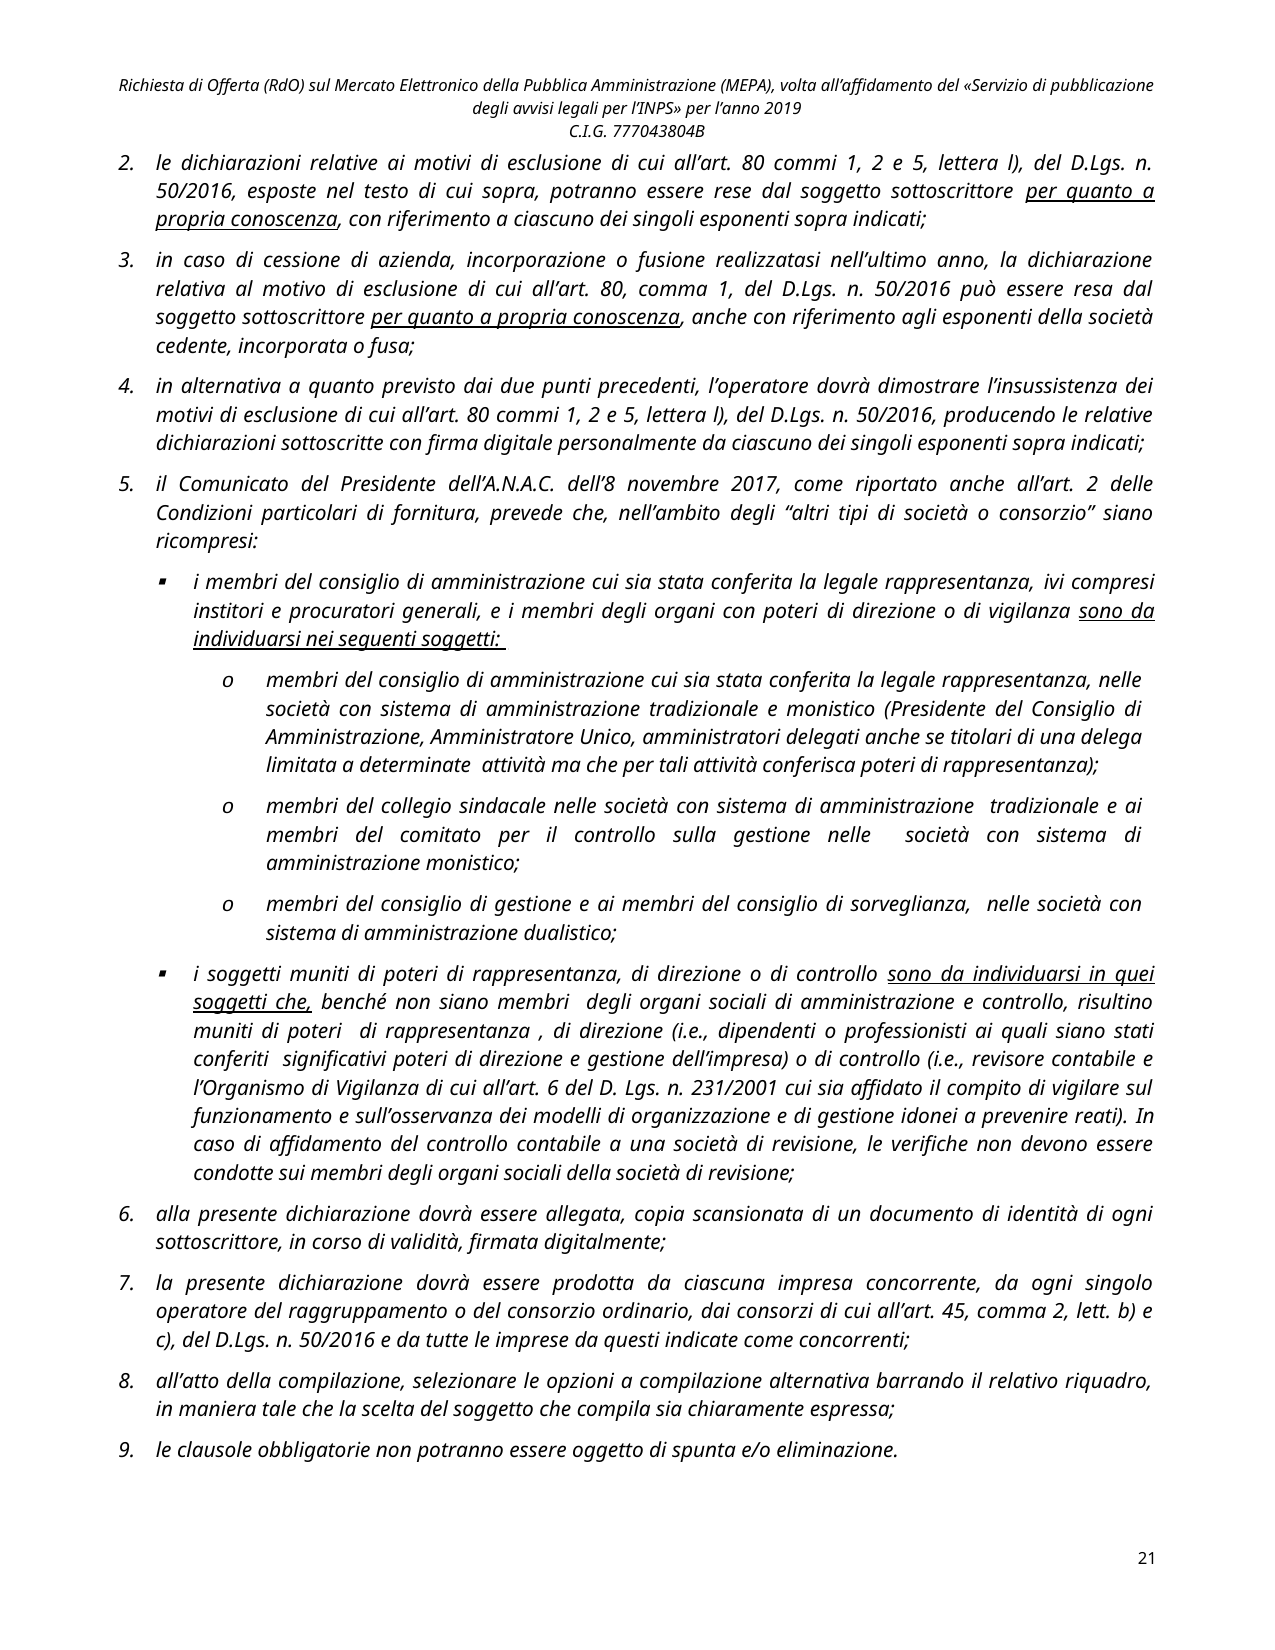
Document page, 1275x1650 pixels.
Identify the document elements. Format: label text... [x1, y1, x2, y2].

list membri del consiglio di gestione e ai membri del consiglio di sorveglianza, nelle società con sistema di amministrazione dualistico; [222, 889, 1145, 946]
list i membri del consiglio di amministrazione cui sia stata conferita la legale rappresentanza, ivi compresi institori e procuratori generali, e i membri degli organi con poteri di direzione o di vigilanza sono da individuarsi nei seguenti soggetti: [156, 567, 1157, 653]
list alla presente dichiarazione dovrà essere allegata, copia scansionata di un documento di identità di ogni sottoscrittore, in corso di validità, firmata digitalmente; [118, 1199, 1157, 1256]
list le clausole obbligatorie non potranno essere oggetto di spunta e/o eliminazione. [118, 1435, 1157, 1464]
list membri del collegio sindacale nelle società con sistema di amministrazione tradizionale e ai membri del comitato per il controllo sulla gestione nelle società con sistema di amministrazione monistico; [222, 791, 1145, 877]
list all’atto della compilazione, selezionare le opzioni a compilazione alternativa barrando il relativo riquadro, in maniera tale che la scelta del soggetto che compila sia chiaramente espressa; [118, 1366, 1157, 1423]
list in alternativa a quanto previsto dai due punti precedenti, l’operatore dovrà dimostrare l’insussistenza dei motivi di esclusione di cui all’art. 80 commi 1, 2 e 5, lettera l), del D.Lgs. n. 50/2016, producendo le relative dichiarazioni sottoscritte con firma digitale personalmente da ciascuno dei singoli esponenti sopra indicati; [118, 372, 1157, 457]
list membri del consiglio di amministrazione cui sia stata conferita la legale rappresentanza, nelle società con sistema di amministrazione tradizionale e monistico (Presidente del Consiglio di Amministrazione, Amministratore Unico, amministratori delegati anche se titolari di una delega limitata a determinate attività ma che per tali attività conferisca poteri di rappresentanza); [222, 665, 1145, 779]
list la presente dichiarazione dovrà essere prodotta da ciascuna impresa concorrente, da ogni singolo operatore del raggruppamento o del consorzio ordinario, dai consorzi di cui all’art. 45, comma 2, lett. b) e c), del D.Lgs. n. 50/2016 e da tutte le imprese da questi indicate come concorrenti; [118, 1268, 1157, 1353]
list i soggetti muniti di poteri di rappresentanza, di direzione o di controllo sono da individuarsi in quei soggetti che, benché non siano membri degli organi sociali di amministrazione e controllo, risultino muniti di poteri di rappresentanza , di direzione (i.e., dipendenti o professionisti ai quali siano stati conferiti significativi poteri di direzione e gestione dell’impresa) o di controllo (i.e., revisore contabile e l’Organismo di Vigilanza di cui all’art. 6 del D. Lgs. n. 231/2001 cui sia affidato il compito di vigilare sul funzionamento e sull’osservanza dei modelli di organizzazione e di gestione idonei a prevenire reati). In caso di affidamento del controllo contabile a una società di revisione, le verifiche non devono essere condotte sui membri degli organi sociali della società di revisione; [156, 959, 1157, 1186]
list in caso di cessione di azienda, incorporazione o fusione realizzatasi nell’ultimo anno, la dichiarazione relativa al motivo di esclusione di cui all’art. 80, comma 1, del D.Lgs. n. 50/2016 può essere resa dal soggetto sottoscrittore per quanto a propria conoscenza, anche con riferimento agli esponenti della società cedente, incorporata o fusa; [118, 245, 1157, 359]
list le dichiarazioni relative ai motivi di esclusione di cui all’art. 80 commi 1, 2 e 5, lettera l), del D.Lgs. n. 50/2016, esposte nel testo di cui sopra, potranno essere rese dal soggetto sottoscrittore per quanto a propria conoscenza, con riferimento a ciascuno dei singoli esponenti sopra indicati; [118, 148, 1157, 233]
list il Comunicato del Presidente dell’A.N.A.C. dell’8 novembre 2017, come riportato anche all’art. 2 delle Condizioni particolari di fornitura, prevede che, nell’ambito degli “altri tipi di società o consorzio” siano ricompresi: [118, 469, 1157, 555]
